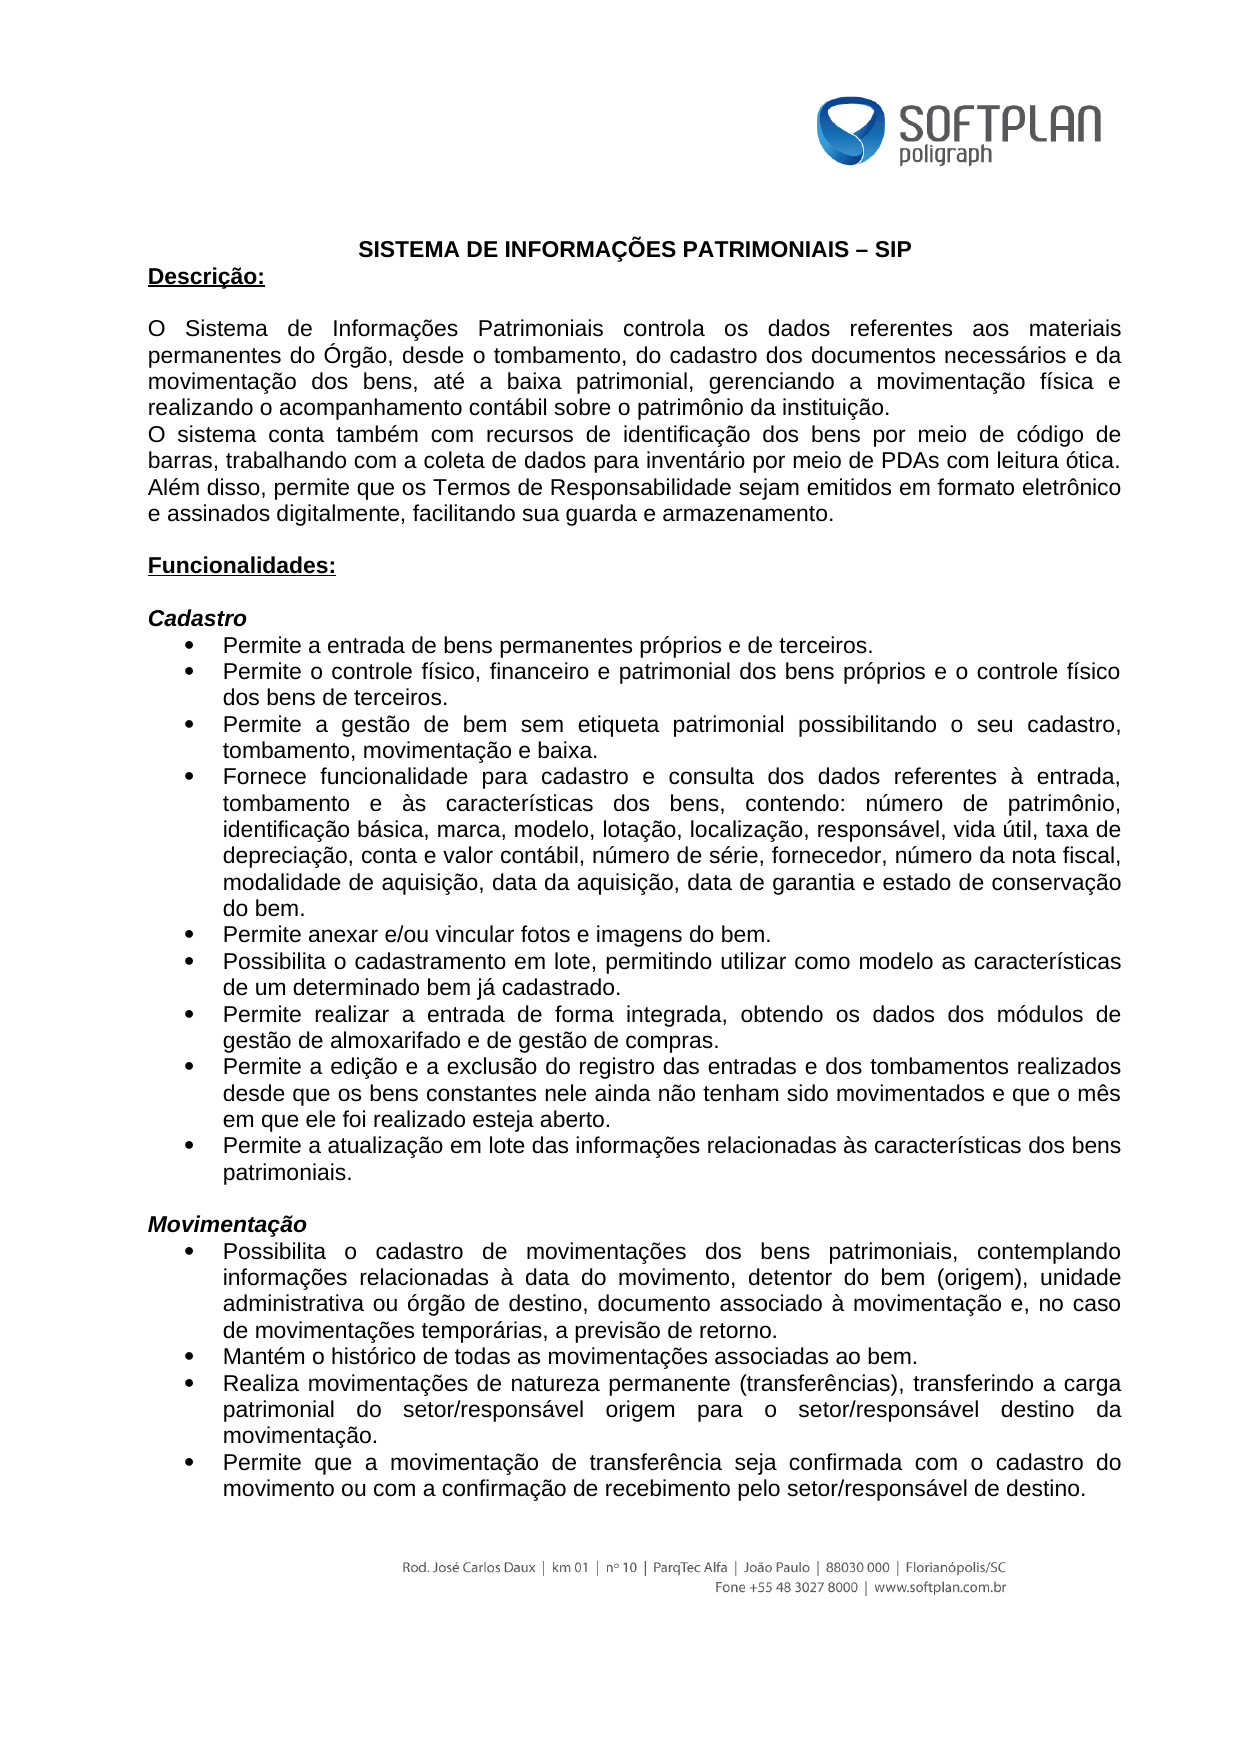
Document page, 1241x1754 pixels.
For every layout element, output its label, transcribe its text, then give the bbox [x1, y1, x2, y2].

list Realiza movimentações de natureza permanente (transferências), transferindo a carga patrimonial do setor/responsável origem para o setor/responsável destino da movimentação. [185, 1369, 1122, 1448]
text O Sistema de Informações Patrimoniais controla os dados referentes aos materiais permanentes do Órgão, desde o tombamento, do cadastro dos documentos necessários e da movimentação dos bens, até a baixa patrimonial, gerenciando a movimentação física e realizando o acompanhamento contábil sobre o patrimônio da instituição. [148, 315, 1122, 421]
text Descrição: [148, 263, 1122, 289]
picture [147, 75, 1123, 191]
list Possibilita o cadastro de movimentações dos bens patrimoniais, contemplando informações relacionadas à data do movimento, detentor do bem (origem), unidade administrativa ou órgão de destino, documento associado à movimentação e, no caso de movimentações temporárias, a previsão de retorno. [185, 1238, 1122, 1343]
list Permite o controle físico, financeiro e patrimonial dos bens próprios e o controle físico dos bens de terceiros. [185, 658, 1122, 711]
list Permite a edição e a exclusão do registro das entradas e dos tombamentos realizados desde que os bens constantes nele ainda não tenham sido movimentados e que o mês em que ele foi realizado esteja aberto. [185, 1053, 1122, 1132]
list Mantém o histórico de todas as movimentações associadas ao bem. [185, 1343, 1122, 1369]
list Permite a gestão de bem sem etiqueta patrimonial possibilitando o seu cadastro, tombamento, movimentação e baixa. [185, 711, 1122, 763]
list Fornece funcionalidade para cadastro e consulta dos dados referentes à entrada, tombamento e às características dos bens, contendo: número de patrimônio, identificação básica, marca, modelo, lotação, localização, responsável, vida útil, taxa de depreciação, conta e valor contábil, número de série, fornecedor, número da nota fiscal, modalidade de aquisição, data da aquisição, data de garantia e estado de conservação do bem. [185, 763, 1122, 921]
list Permite que a movimentação de transferência seja confirmada com o cadastro do movimento ou com a confirmação de recebimento pelo setor/responsável de destino. [185, 1448, 1122, 1501]
list Permite realizar a entrada de forma integrada, obtendo os dados dos módulos de gestão de almoxarifado e de gestão de compras. [185, 1001, 1122, 1053]
list Possibilita o cadastramento em lote, permitindo utilizar como modelo as características de um determinado bem já cadastrado. [185, 948, 1122, 1001]
list Permite anexar e/ou vincular fotos e imagens do bem. [185, 921, 1122, 948]
list Permite a entrada de bens permanentes próprios e de terceiros. [185, 632, 1122, 658]
text Movimentação [148, 1211, 1122, 1238]
picture [147, 1549, 1123, 1655]
text SISTEMA DE INFORMAÇÕES PATRIMONIAIS – SIP [148, 236, 1122, 263]
text O sistema conta também com recursos de identificação dos bens por meio de código de barras, trabalhando com a coleta de dados para inventário por meio de PDAs com leitura ótica. Além disso, permite que os Termos de Responsabilidade sejam emitidos em formato eletrônico e assinados digitalmente, facilitando sua guarda e armazenamento. [148, 421, 1122, 526]
text Cadastro [148, 605, 1122, 632]
list Permite a atualização em lote das informações relacionadas às características dos bens patrimoniais. [185, 1132, 1122, 1185]
text Funcionalidades: [148, 552, 1122, 579]
